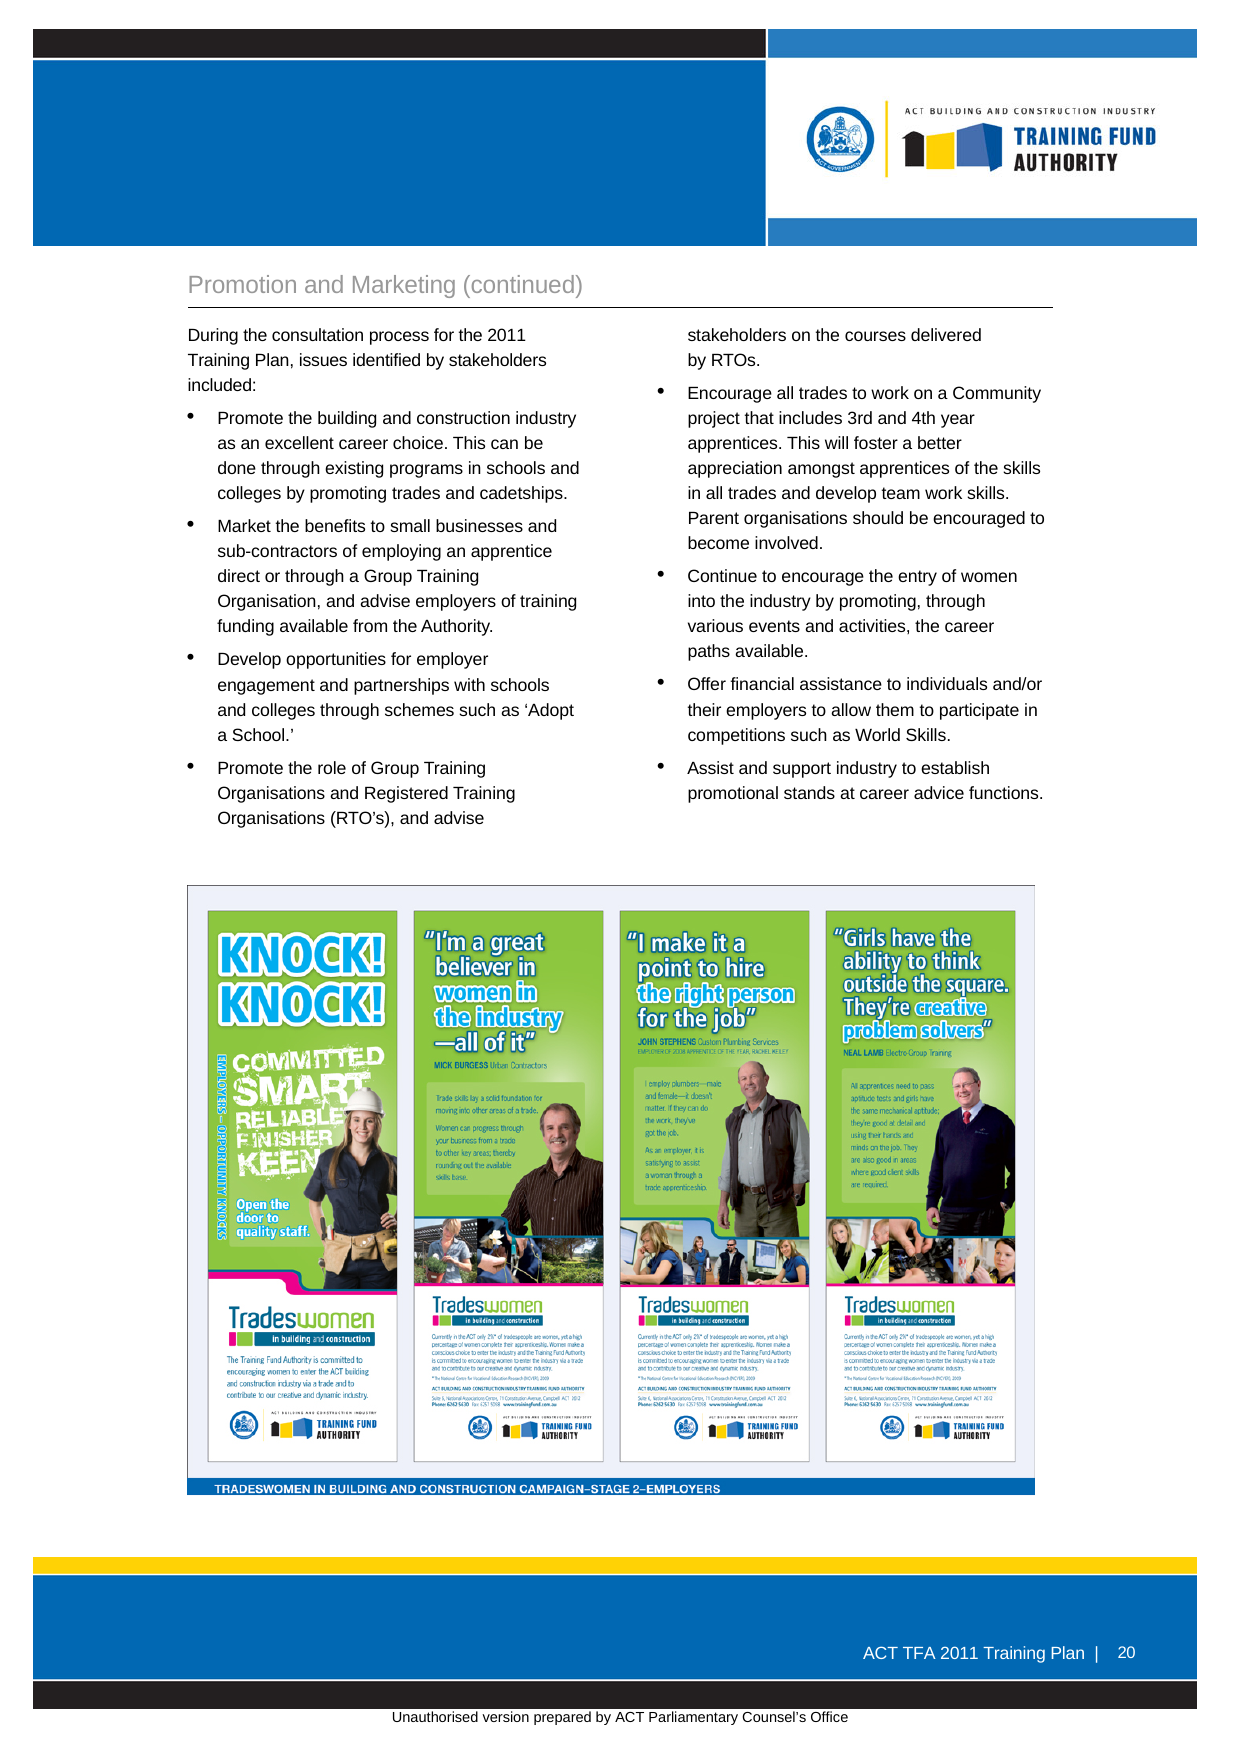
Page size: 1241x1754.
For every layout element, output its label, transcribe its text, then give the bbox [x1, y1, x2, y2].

text Continue to encourage the entry of women into the industry by promoting, through various events and activities, the career paths available. [658, 561, 1053, 661]
picture [33, 29, 1197, 246]
text Offer financial assistance to individuals and/or their employers to allow them to participate in competitions such as World Skills. [658, 670, 1053, 745]
text Promote the building and construction industry as an excellent career choice. This can be done through existing programs in schools and colleges by promoting trades and cadetships. [187, 403, 583, 503]
text Encourage all trades to work on a Community project that includes 3rd and 4th year apprentices. This will foster a better appreciation amongst apprentices of the skills in all trades and develop team work skills. Parent organisations should be encouraged to become involved. [658, 378, 1053, 553]
picture [187, 885, 1035, 1497]
picture [33, 1557, 1197, 1709]
text Promote the role of Group Training Organisations and Registered Training Organisations (RTO’s), and advise stakeholders on the courses delivered by RTOs. [187, 753, 583, 828]
text Market the benefits to small businesses and sub-contractors of employing an apprentice direct or through a Group Training Organisation, and advise employers of training funding available from the Authority. [187, 511, 583, 636]
text Develop opportunities for employer engagement and partnerships with schools and colleges through schemes such as ‘Adopt a School.’ [187, 645, 583, 745]
text Assist and support industry to establish promotional stands at career advice functions. [658, 753, 1053, 803]
text During the consultation process for the 2011 Training Plan, issues identified by stakeholders included: [187, 320, 583, 395]
text Promotion and Marketing (continued) [187, 270, 1053, 308]
text Promote the role of Group Training Organisations and Registered Training Organisations (RTO’s), and advise stakeholders on the courses delivered by RTOs. [658, 320, 1053, 370]
